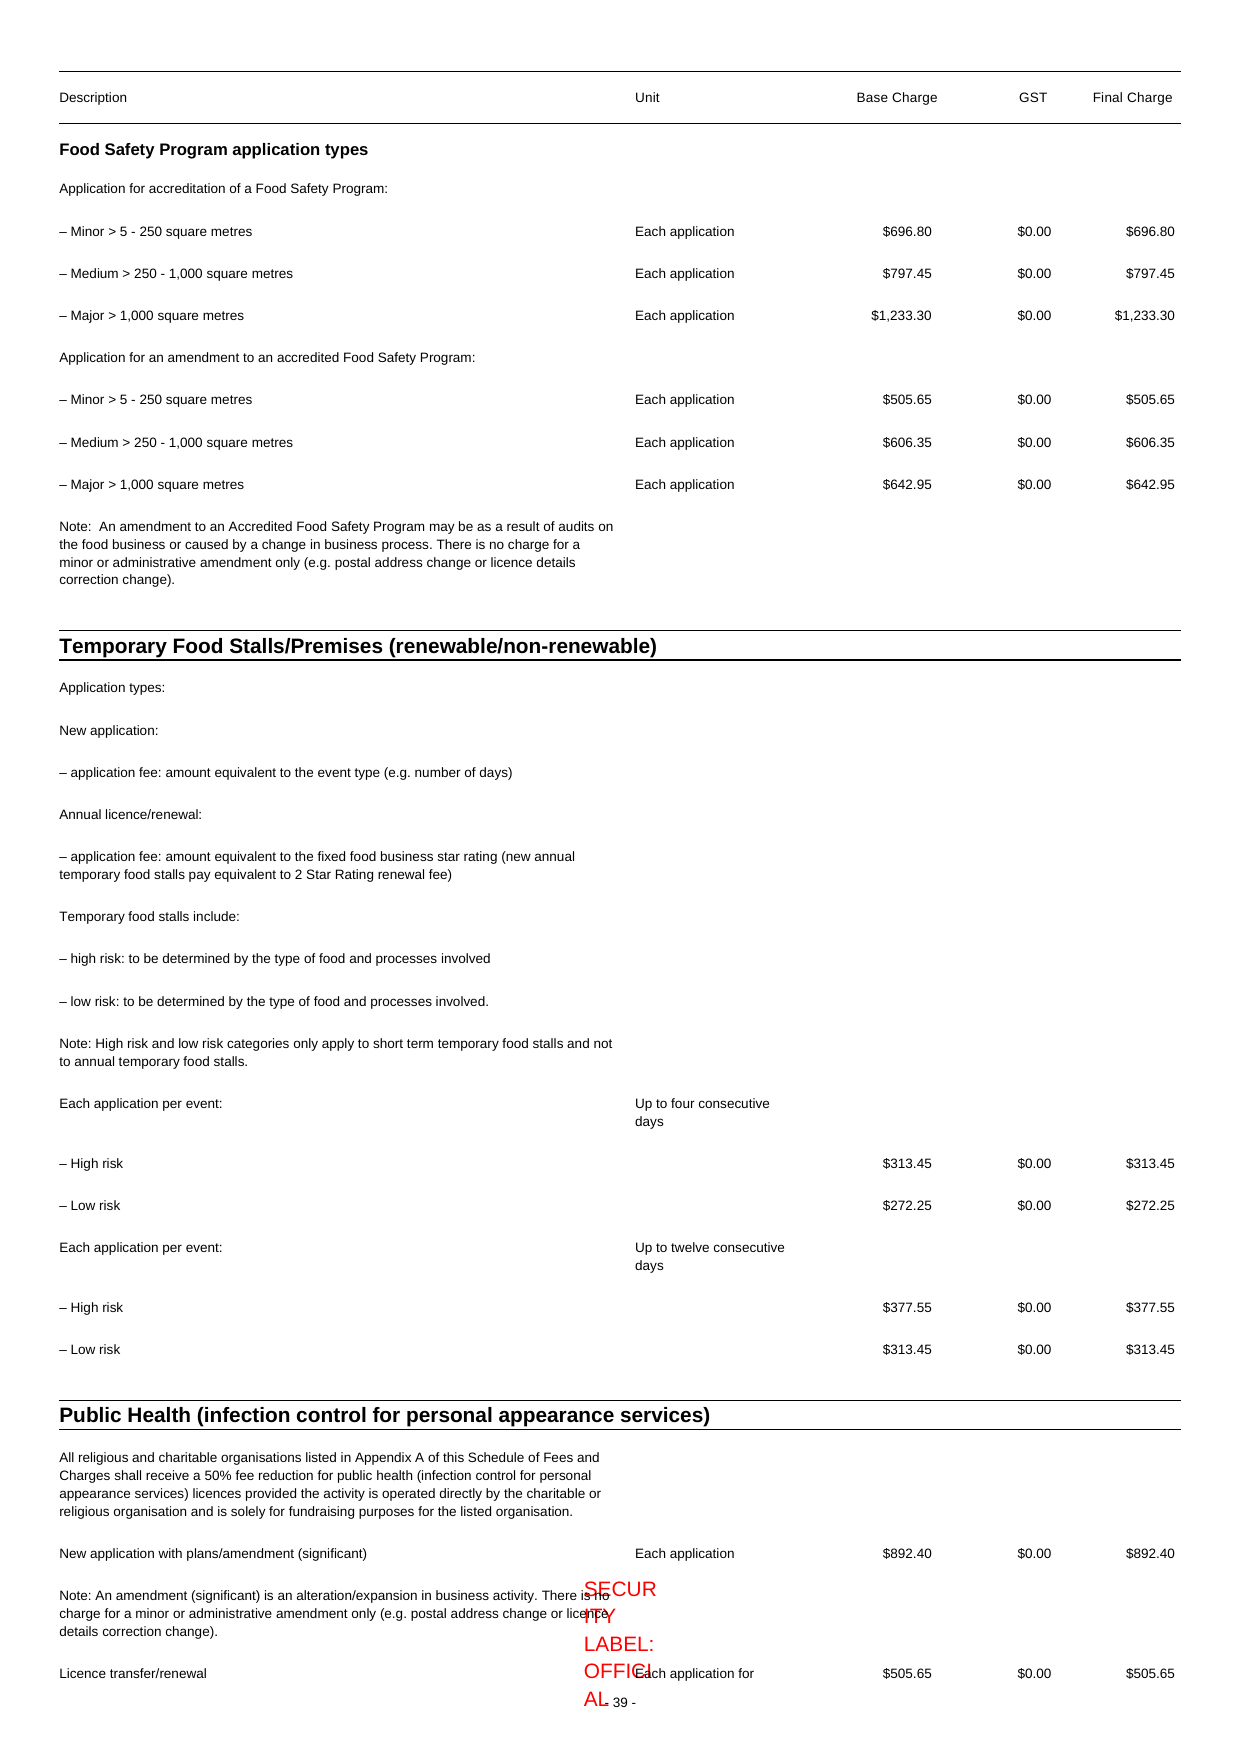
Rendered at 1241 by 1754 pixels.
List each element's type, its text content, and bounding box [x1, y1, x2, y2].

subtitle Public Health (infection control for personal appearance services) [59, 1401, 1181, 1429]
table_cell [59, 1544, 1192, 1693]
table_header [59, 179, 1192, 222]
subtitle Temporary Food Stalls/Premises (renewable/non-renewable) [59, 631, 1181, 659]
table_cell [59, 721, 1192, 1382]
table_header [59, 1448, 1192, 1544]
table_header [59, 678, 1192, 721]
subtitle Food Safety Program application types [59, 139, 1181, 159]
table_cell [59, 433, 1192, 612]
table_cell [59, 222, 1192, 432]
